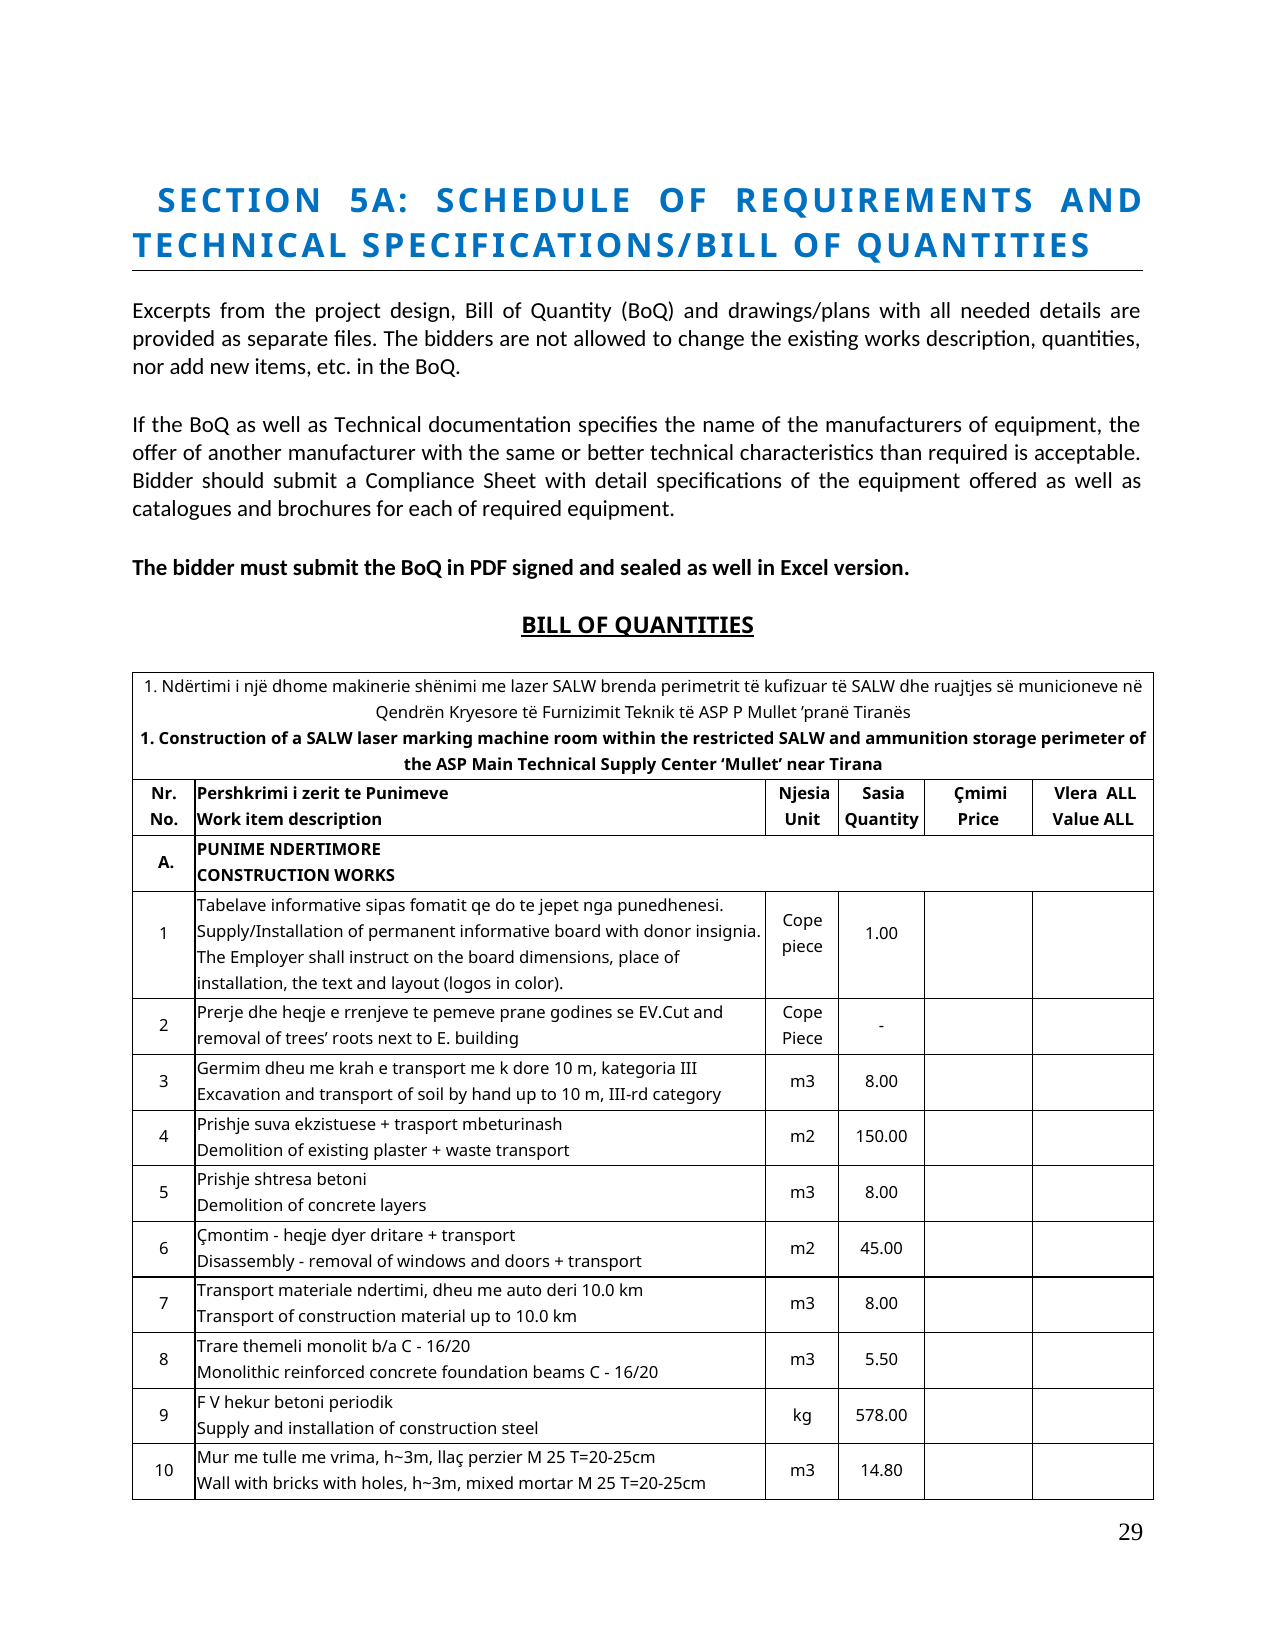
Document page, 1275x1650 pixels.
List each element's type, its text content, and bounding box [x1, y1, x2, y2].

table_cell Çmimi Price [925, 780, 1032, 835]
table_cell m3 [766, 1166, 838, 1221]
table_cell [925, 999, 1032, 1054]
table_cell [1033, 1222, 1153, 1276]
table_cell m3 [766, 1278, 838, 1332]
table_cell m2 [766, 1222, 838, 1276]
table_cell 2 [133, 999, 194, 1054]
table_cell 1 [133, 892, 194, 998]
table_cell [1033, 1055, 1153, 1109]
table_cell 3 [133, 1055, 194, 1109]
table_cell m3 [766, 1333, 838, 1388]
text Excerpts from the project design, Bill of Quantity (BoQ) and drawings/plans with all needed details are provided as separate files. The bidders are not allowed to change the existing works description, quantities, nor add new items, etc. in the BoQ. [132, 296, 1143, 380]
table_cell [1033, 892, 1153, 998]
text If the BoQ as well as Technical documentation specifies the name of the manufacturers of equipment, the offer of another manufacturer with the same or better technical characteristics than required is acceptable. Bidder should submit a Compliance Sheet with detail specifications of the equipment offered as well as catalogues and brochures for each of required equipment. [132, 410, 1143, 522]
table_cell 45.00 [839, 1222, 924, 1276]
table_cell 7 [133, 1278, 194, 1332]
table_cell Vlera ALL Value ALL [1033, 780, 1153, 835]
table_cell Trare themeli monolit b/a C - 16/20 Monolithic reinforced concrete foundation beams C - 16/20 [196, 1333, 765, 1388]
table_cell - [839, 999, 924, 1054]
table_cell [1033, 1111, 1153, 1165]
table_cell [925, 1111, 1032, 1165]
table_cell PUNIME NDERTIMORE CONSTRUCTION WORKS [196, 836, 1153, 891]
text Bill of Quantities [132, 609, 1143, 640]
table_cell Sasia Quantity [839, 780, 924, 835]
table_cell 5 [133, 1166, 194, 1221]
table_cell 9 [133, 1389, 194, 1443]
table_cell [925, 1222, 1032, 1276]
table_cell [1033, 1166, 1153, 1221]
table_cell Nr. No. [133, 780, 194, 835]
table_cell A. [133, 836, 194, 891]
table_cell [925, 1055, 1032, 1109]
subtitle Section 5a: Schedule of Requirements and Technical Specifications/Bill of Quantities [132, 177, 1143, 270]
table_cell Transport materiale ndertimi, dheu me auto deri 10.0 km Transport of construction material up to 10.0 km [196, 1278, 765, 1332]
table_cell m2 [766, 1111, 838, 1165]
table_cell 14.80 [839, 1444, 924, 1499]
table_cell Çmontim - heqje dyer dritare + transport Disassembly - removal of windows and doors + transport [196, 1222, 765, 1276]
table_cell Cope Piece [766, 999, 838, 1054]
table_cell Tabelave informative sipas fomatit qe do te jepet nga punedhenesi. Supply/Installation of permanent informative board with donor insignia. The Employer shall instruct on the board dimensions, place of installation, the text and layout (logos in color). [196, 892, 765, 998]
table_cell [925, 1333, 1032, 1388]
table_cell Germim dheu me krah e transport me k dore 10 m, kategoria III Excavation and transport of soil by hand up to 10 m, III-rd category [196, 1055, 765, 1109]
table_cell m3 [766, 1444, 838, 1499]
table_cell [925, 892, 1032, 998]
table_cell 150.00 [839, 1111, 924, 1165]
text The bidder must submit the BoQ in PDF signed and sealed as well in Excel version. [132, 553, 1143, 581]
table_cell Njesia Unit [766, 780, 838, 835]
table_header 1. Ndërtimi i një dhome makinerie shënimi me lazer SALW brenda perimetrit të kufizuar të SALW dhe ruajtjes së municioneve në Qendrën Kryesore të Furnizimit Teknik të ASP P Mullet ’pranë Tiranës 1. Construction of a SALW laser marking machine room within the restricted SALW and ammunition storage perimeter of the ASP Main Technical Supply Center ‘Mullet’ near Tirana [133, 673, 1153, 779]
table_cell 8.00 [839, 1166, 924, 1221]
table_cell [1033, 1333, 1153, 1388]
table_cell 8 [133, 1333, 194, 1388]
table_cell 6 [133, 1222, 194, 1276]
table_cell F V hekur betoni periodik Supply and installation of construction steel [196, 1389, 765, 1443]
table_cell Mur me tulle me vrima, h~3m, llaç perzier M 25 T=20-25cm Wall with bricks with holes, h~3m, mixed mortar M 25 T=20-25cm [196, 1444, 765, 1499]
table_cell [1033, 1389, 1153, 1443]
table_cell m3 [766, 1055, 838, 1109]
table_cell [1033, 999, 1153, 1054]
table_cell 10 [133, 1444, 194, 1499]
table_cell Cope piece [766, 892, 838, 998]
table_cell [925, 1444, 1032, 1499]
table_cell [925, 1278, 1032, 1332]
table_cell Prerje dhe heqje e rrenjeve te pemeve prane godines se EV.Cut and removal of trees’ roots next to E. building [196, 999, 765, 1054]
table_cell 4 [133, 1111, 194, 1165]
table_cell 5.50 [839, 1333, 924, 1388]
table_cell 8.00 [839, 1278, 924, 1332]
table_cell 1.00 [839, 892, 924, 998]
table_cell [1033, 1444, 1153, 1499]
table_cell 578.00 [839, 1389, 924, 1443]
table_cell Prishje suva ekzistuese + trasport mbeturinash Demolition of existing plaster + waste transport [196, 1111, 765, 1165]
table_cell kg [766, 1389, 838, 1443]
table_cell [925, 1389, 1032, 1443]
table_cell [1033, 1278, 1153, 1332]
table_cell 8.00 [839, 1055, 924, 1109]
table_cell [925, 1166, 1032, 1221]
table_cell Prishje shtresa betoni Demolition of concrete layers [196, 1166, 765, 1221]
table_cell Pershkrimi i zerit te Punimeve Work item description [196, 780, 765, 835]
